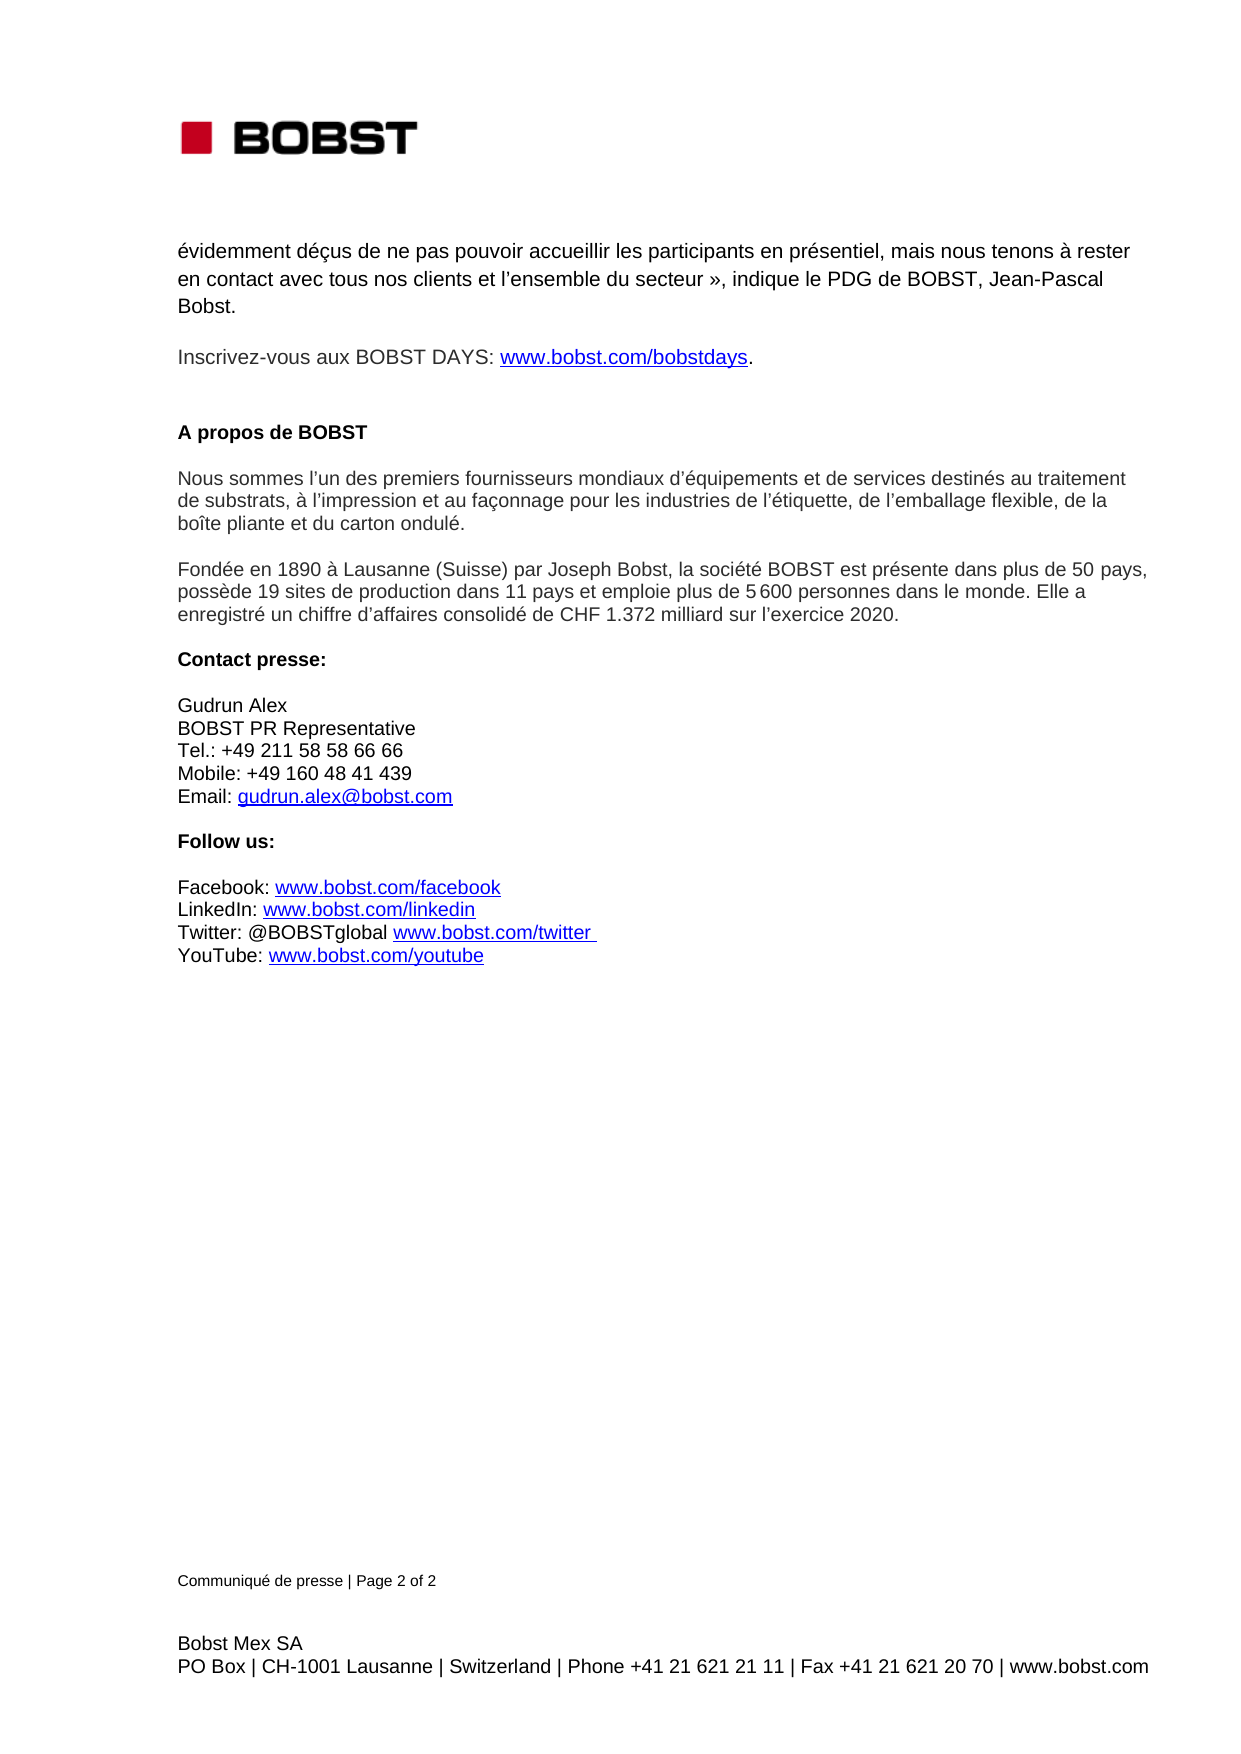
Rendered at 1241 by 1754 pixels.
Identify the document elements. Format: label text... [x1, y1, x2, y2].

text Follow us: [177, 830, 1152, 853]
text Email: gudrun.alex@bobst.com [177, 784, 1152, 807]
text Nous sommes l’un des premiers fournisseurs mondiaux d’équipements et de services destinés au traitement de substrats, à l’impression et au façonnage pour les industries de l’étiquette, de l’emballage flexible, de la boîte pliante et du carton ondulé. [177, 467, 1152, 535]
text Inscrivez-vous aux BOBST DAYS: www.bobst.com/bobstdays. [177, 344, 1152, 368]
text Fondée en 1890 à Lausanne (Suisse) par Joseph Bobst, la société BOBST est présente dans plus de 50 pays, possède 19 sites de production dans 11 pays et emploie plus de 5 600 personnes dans le monde. Elle a enregistré un chiffre d’affaires consolidé de CHF 1.372 milliard sur l’exercice 2020. [177, 557, 1152, 626]
text Contact presse: [177, 648, 1152, 671]
text Facebook: www.bobst.com/facebook LinkedIn: www.bobst.com/linkedin Twitter: @BOBSTglobal www.bobst.com/twitter YouTube: www.bobst.com/youtube [177, 876, 1152, 966]
text Tel.: +49 211 58 58 66 66 [177, 739, 1152, 762]
text A propos de BOBST [177, 421, 1152, 444]
text Gudrun Alex BOBST PR Representative [177, 694, 1152, 739]
text Mobile: +49 160 48 41 439 [177, 762, 1152, 784]
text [177, 236, 1152, 317]
